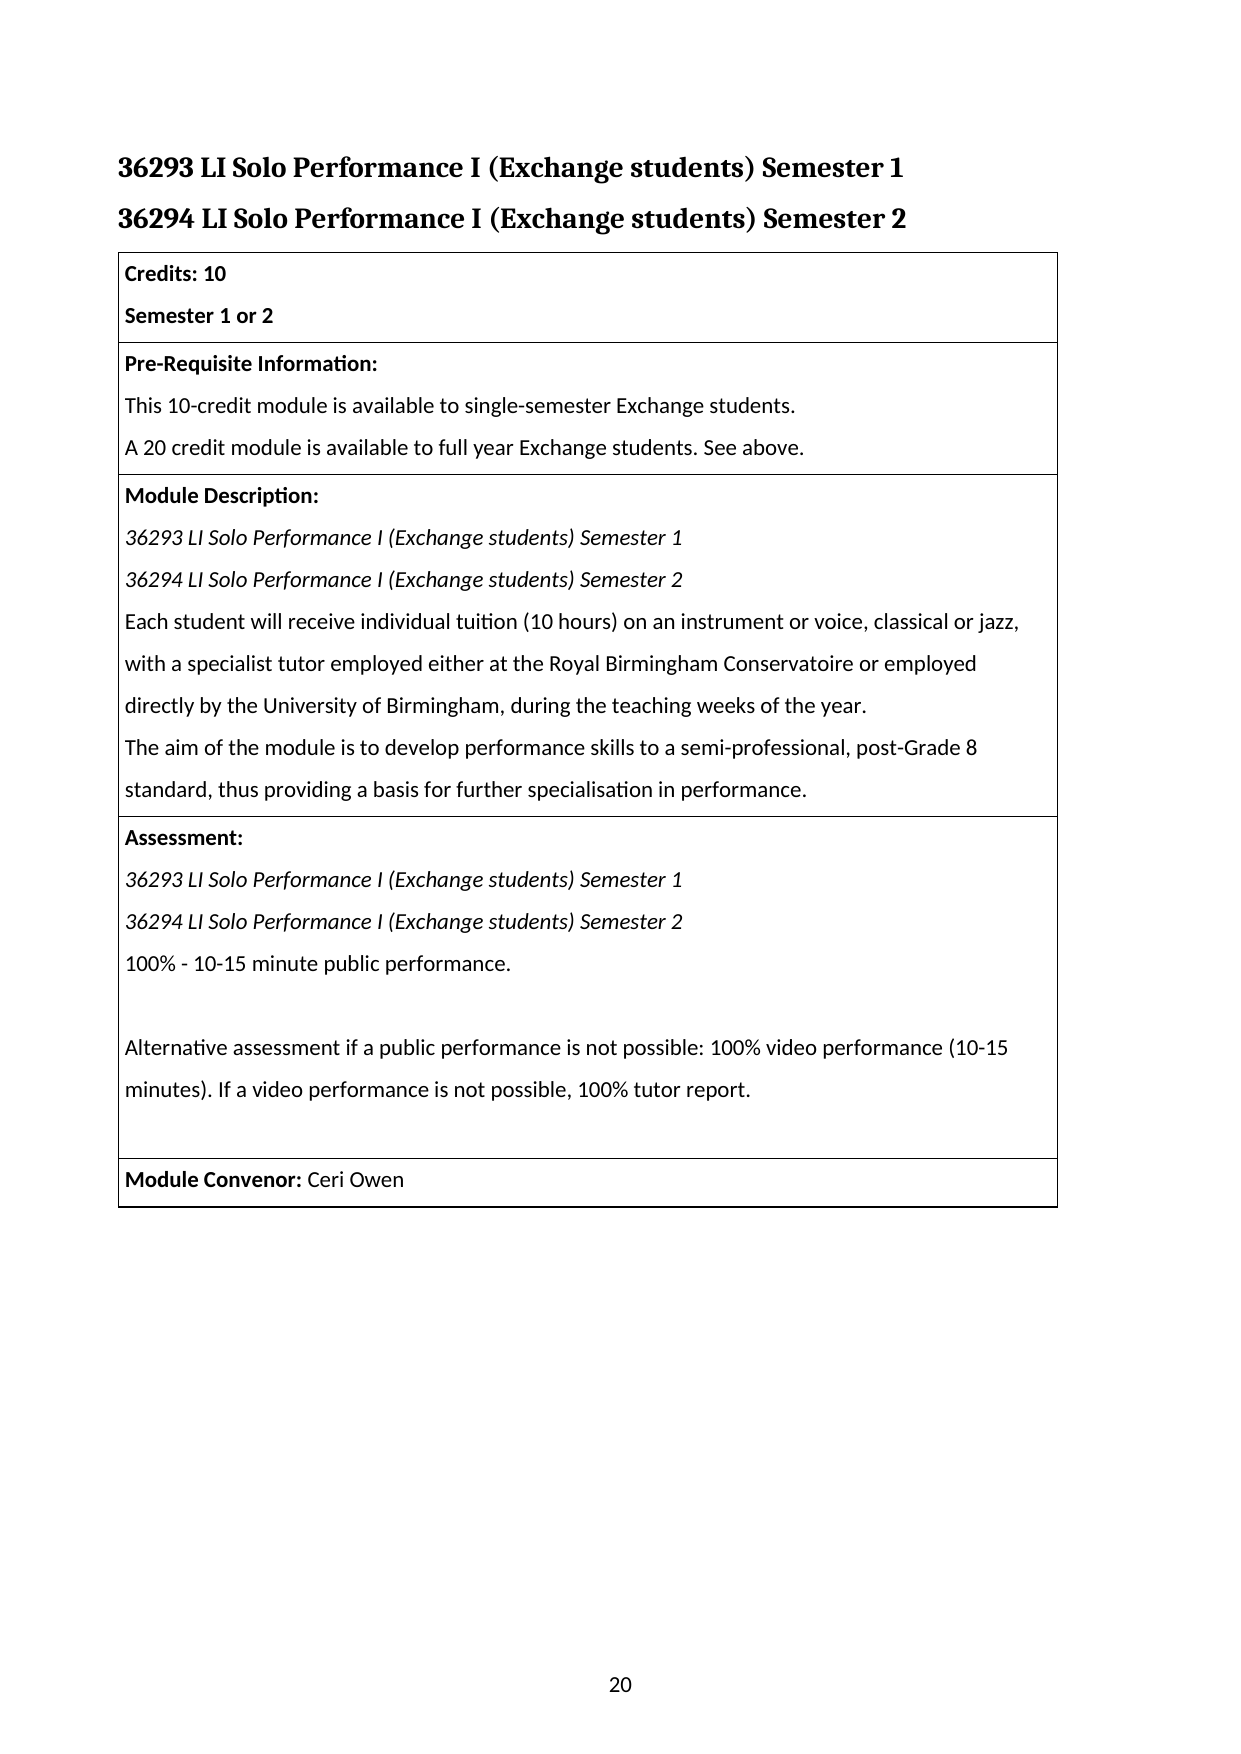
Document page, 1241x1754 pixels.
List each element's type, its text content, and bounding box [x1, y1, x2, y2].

table_cell Assessment: 36293 LI Solo Performance I (Exchange students) Semester 1 36294 LI Solo Performance I (Exchange students) Semester 2 100% - 10-15 minute public performance. Alternative assessment if a public performance is not possible: 100% video performance (10-15 minutes). If a video performance is not possible, 100% tutor report. [119, 817, 1057, 1158]
table_cell Module Description: 36293 LI Solo Performance I (Exchange students) Semester 1 36294 LI Solo Performance I (Exchange students) Semester 2 Each student will receive individual tuition (10 hours) on an instrument or voice, classical or jazz, with a specialist tutor employed either at the Royal Birmingham Conservatoire or employed directly by the University of Birmingham, during the teaching weeks of the year. The aim of the module is to develop performance skills to a semi-professional, post-Grade 8 standard, thus providing a basis for further specialisation in performance. [119, 475, 1057, 816]
table_cell Pre-Requisite Information: This 10-credit module is available to single-semester Exchange students. A 20 credit module is available to full year Exchange students. See above. [119, 343, 1057, 474]
subtitle 36293 LI Solo Performance I (Exchange students) Semester 1 36294 LI Solo Performance I (Exchange students) Semester 2 [118, 151, 1122, 235]
table_cell Module Convenor: Ceri Owen [119, 1159, 1057, 1206]
table_header Credits: 10 Semester 1 or 2 [119, 253, 1057, 342]
